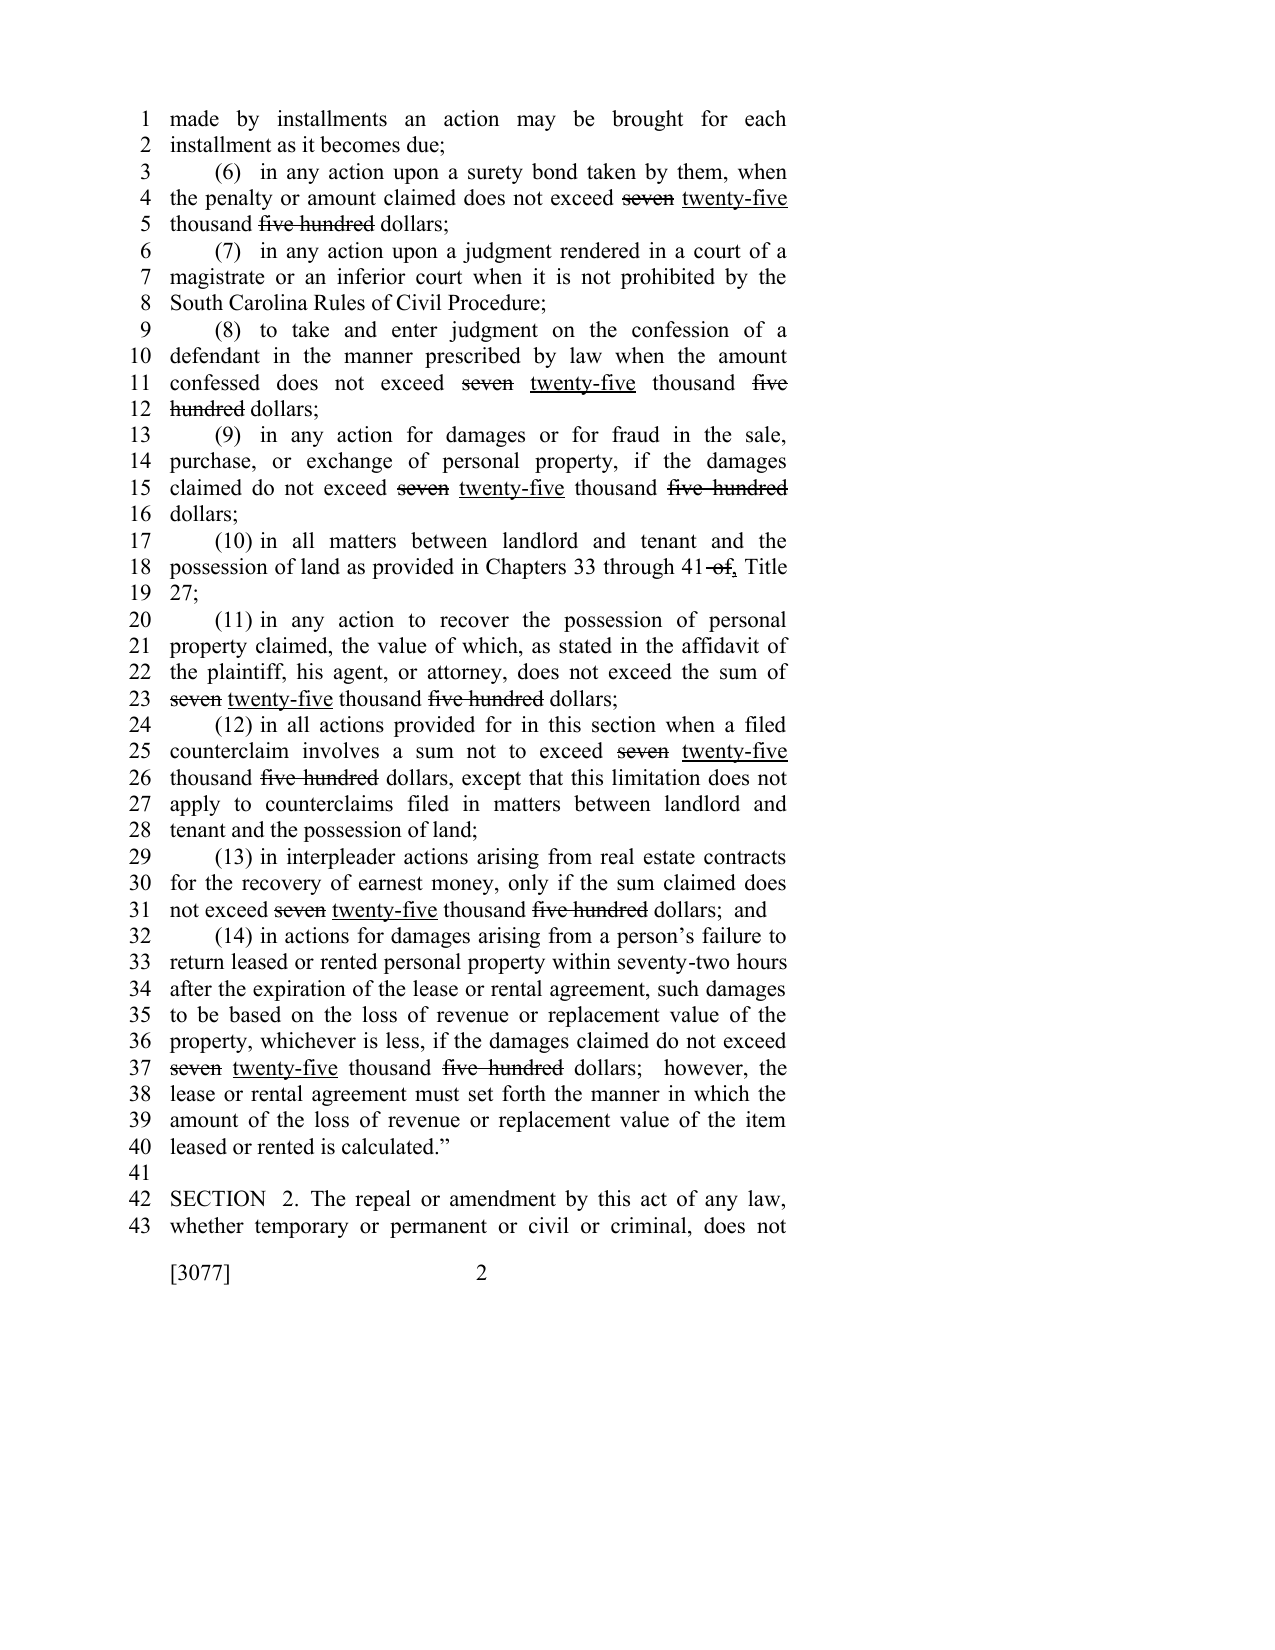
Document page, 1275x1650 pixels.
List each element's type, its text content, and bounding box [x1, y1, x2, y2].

text (11) in any action to recover the possession of personal property claimed, the value of which, as stated in the affidavit of the plaintiff, his agent, or attorney, does not exceed the sum of seven twenty-five thousand five hundred dollars; [169, 606, 787, 711]
text (6) in any action upon a surety bond taken by them, when the penalty or amount claimed does not exceed seven twenty-five thousand five hundred dollars; [169, 158, 787, 237]
text (9) in any action for damages or for fraud in the sale, purchase, or exchange of personal property, if the damages claimed do not exceed seven twenty-five thousand five hundred dollars; [169, 421, 787, 527]
text (12) in all actions provided for in this section when a filed counterclaim involves a sum not to exceed seven twenty-five thousand five hundred dollars, except that this limitation does not apply to counterclaims filed in matters between landlord and tenant and the possession of land; [169, 711, 787, 843]
text (8) to take and enter judgment on the confession of a defendant in the manner prescribed by law when the amount confessed does not exceed seven twenty-five thousand five hundred dollars; [169, 316, 787, 421]
text (13) in interpleader actions arising from real estate contracts for the recovery of earnest money, only if the sum claimed does not exceed seven twenty-five thousand five hundred dollars; and [169, 843, 787, 922]
text (14) in actions for damages arising from a person’s failure to return leased or rented personal property within seventy-two hours after the expiration of the lease or rental agreement, such damages to be based on the loss of revenue or replacement value of the property, whichever is less, if the damages claimed do not exceed seven twenty-five thousand five hundred dollars; however, the lease or rental agreement must set forth the manner in which the amount of the loss of revenue or replacement value of the item leased or rented is calculated.” [169, 922, 787, 1159]
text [169, 1186, 787, 1238]
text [169, 105, 787, 158]
text (7) in any action upon a judgment rendered in a court of a magistrate or an inferior court when it is not prohibited by the South Carolina Rules of Civil Procedure; [169, 237, 787, 316]
text (10) in all matters between landlord and tenant and the possession of land as provided in Chapters 33 through 41 of, Title 27; [169, 527, 787, 606]
